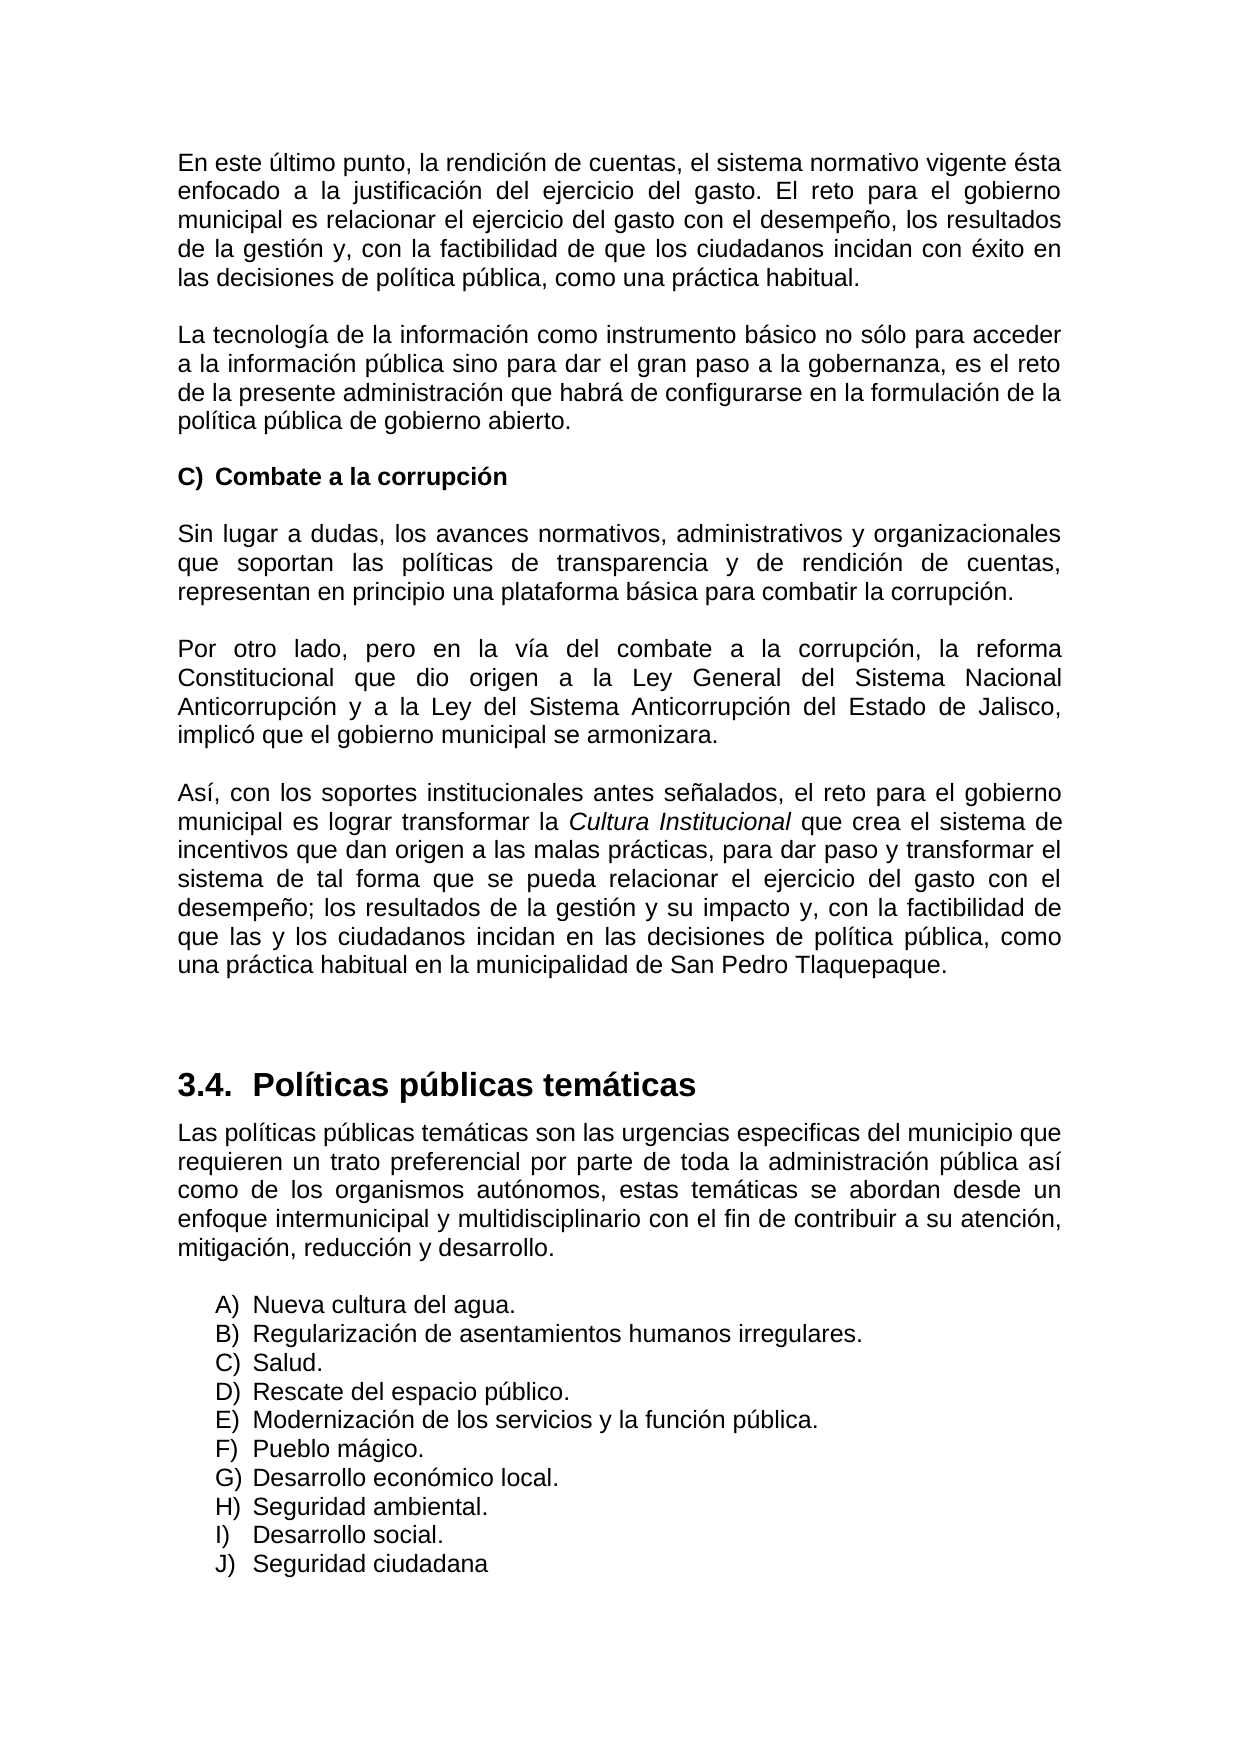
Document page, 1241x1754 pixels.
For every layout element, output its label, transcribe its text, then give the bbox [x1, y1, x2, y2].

list Desarrollo económico local. [215, 1463, 1063, 1492]
text Sin lugar a dudas, los avances normativos, administrativos y organizacionales que soportan las políticas de transparencia y de rendición de cuentas, representan en principio una plataforma básica para combatir la corrupción. [177, 519, 1063, 605]
list Desarrollo social. [215, 1521, 1063, 1549]
list Combate a la corrupción [177, 461, 1063, 490]
list Nueva cultura del agua. [215, 1291, 1063, 1319]
list Salud. [215, 1348, 1063, 1377]
list Regularización de asentamientos humanos irregulares. [215, 1319, 1063, 1348]
list Modernización de los servicios y la función pública. [215, 1406, 1063, 1434]
text Las políticas públicas temáticas son las urgencias especificas del municipio que requieren un trato preferencial por parte de toda la administración pública así como de los organismos autónomos, estas temáticas se abordan desde un enfoque intermunicipal y multidisciplinario con el fin de contribuir a su atención, mitigación, reducción y desarrollo. [177, 1118, 1063, 1262]
text Así, con los soportes institucionales antes señalados, el reto para el gobierno municipal es lograr transformar la Cultura Institucional que crea el sistema de incentivos que dan origen a las malas prácticas, para dar paso y transformar el sistema de tal forma que se pueda relacionar el ejercicio del gasto con el desempeño; los resultados de la gestión y su impacto y, con la factibilidad de que las y los ciudadanos incidan en las decisiones de política pública, como una práctica habitual en la municipalidad de San Pedro Tlaquepaque. [177, 778, 1063, 979]
list Políticas públicas temáticas [177, 1065, 1063, 1104]
list Seguridad ciudadana [215, 1549, 1063, 1578]
list Seguridad ambiental. [215, 1492, 1063, 1521]
list Pueblo mágico. [215, 1434, 1063, 1463]
text Por otro lado, pero en la vía del combate a la corrupción, la reforma Constitucional que dio origen a la Ley General del Sistema Nacional Anticorrupción y a la Ley del Sistema Anticorrupción del Estado de Jalisco, implicó que el gobierno municipal se armonizara. [177, 634, 1063, 749]
text La tecnología de la información como instrumento básico no sólo para acceder a la información pública sino para dar el gran paso a la gobernanza, es el reto de la presente administración que habrá de configurarse en la formulación de la política pública de gobierno abierto. [177, 320, 1063, 435]
text En este último punto, la rendición de cuentas, el sistema normativo vigente ésta enfocado a la justificación del ejercicio del gasto. El reto para el gobierno municipal es relacionar el ejercicio del gasto con el desempeño, los resultados de la gestión y, con la factibilidad de que los ciudadanos incidan con éxito en las decisiones de política pública, como una práctica habitual. [177, 148, 1063, 291]
list Rescate del espacio público. [215, 1377, 1063, 1406]
